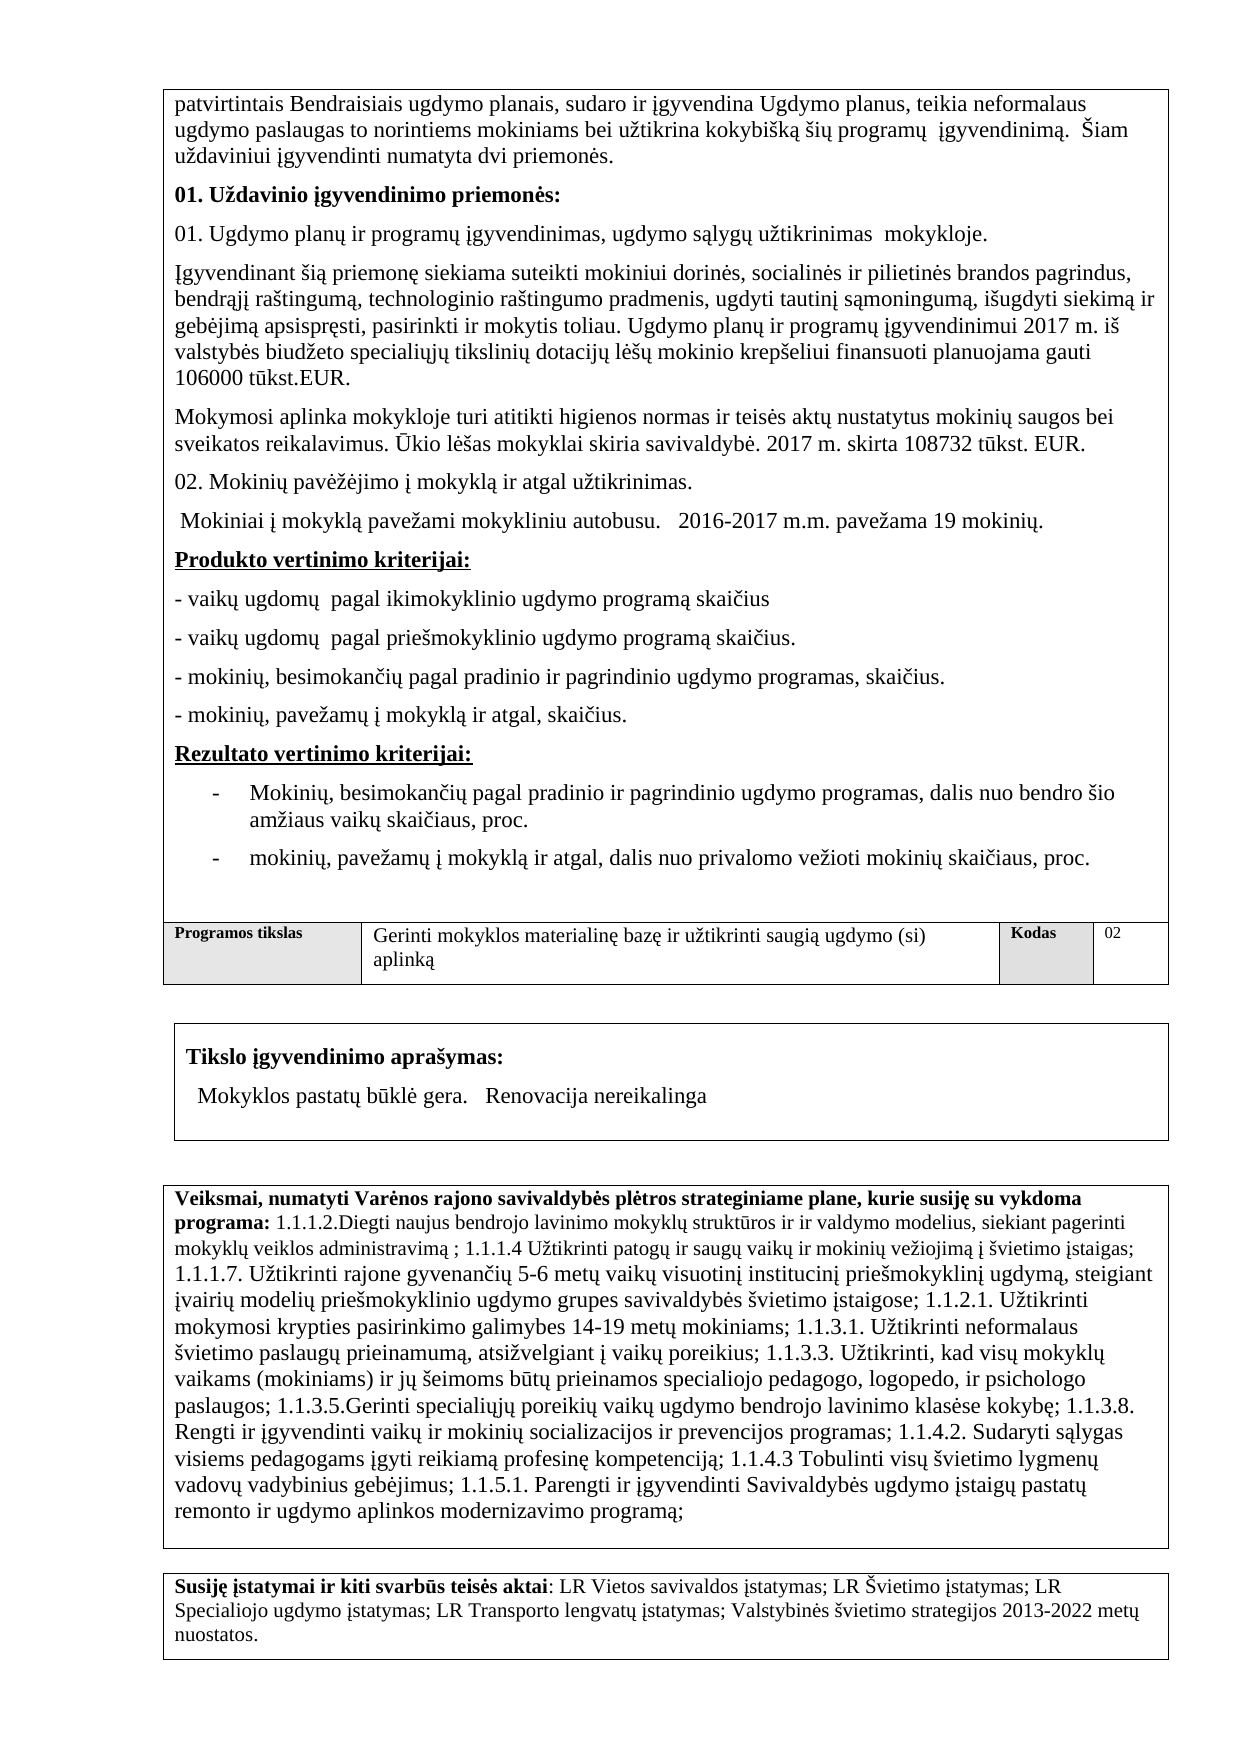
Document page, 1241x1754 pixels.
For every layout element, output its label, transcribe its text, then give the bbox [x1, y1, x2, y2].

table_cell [164, 90, 1168, 922]
table_header Tikslo įgyvendinimo aprašymas: Mokyklos pastatų būklė gera. Renovacija nereikalinga [175, 1024, 1168, 1140]
table_cell 02 [1094, 923, 1168, 984]
table_header Veiksmai, numatyti Varėnos rajono savivaldybės plėtros strateginiame plane, kurie susiję su vykdoma programa: 1.1.1.2.Diegti naujus bendrojo lavinimo mokyklų struktūros ir ir valdymo modelius, siekiant pagerinti mokyklų veiklos administravimą ; 1.1.1.4 Užtikrinti patogų ir saugų vaikų ir mokinių vežiojimą į švietimo įstaigas; 1.1.1.7. Užtikrinti rajone gyvenančių 5-6 metų vaikų visuotinį institucinį priešmokyklinį ugdymą, steigiant įvairių modelių priešmokyklinio ugdymo grupes savivaldybės švietimo įstaigose; 1.1.2.1. Užtikrinti mokymosi krypties pasirinkimo galimybes 14-19 metų mokiniams; 1.1.3.1. Užtikrinti neformalaus švietimo paslaugų prieinamumą, atsižvelgiant į vaikų poreikius; 1.1.3.3. Užtikrinti, kad visų mokyklų vaikams (mokiniams) ir jų šeimoms būtų prieinamos specialiojo pedagogo, logopedo, ir psichologo paslaugos; 1.1.3.5.Gerinti specialiųjų poreikių vaikų ugdymo bendrojo lavinimo klasėse kokybę; 1.1.3.8. Rengti ir įgyvendinti vaikų ir mokinių socializacijos ir prevencijos programas; 1.1.4.2. Sudaryti sąlygas visiems pedagogams įgyti reikiamą profesinę kompetenciją; 1.1.4.3 Tobulinti visų švietimo lygmenų vadovų vadybinius gebėjimus; 1.1.5.1. Parengti ir įgyvendinti Savivaldybės ugdymo įstaigų pastatų remonto ir ugdymo aplinkos modernizavimo programą; [164, 1186, 1168, 1548]
table_cell Programos tikslas [164, 923, 361, 984]
table_cell Gerinti mokyklos materialinę bazę ir užtikrinti saugią ugdymo (si) aplinką [362, 923, 999, 984]
table_cell Kodas [1000, 923, 1093, 984]
table_header Susiję įstatymai ir kiti svarbūs teisės aktai: LR Vietos savivaldos įstatymas; LR Švietimo įstatymas; LR Specialiojo ugdymo įstatymas; LR Transporto lengvatų įstatymas; Valstybinės švietimo strategijos 2013-2022 metų nuostatos. [164, 1574, 1168, 1658]
